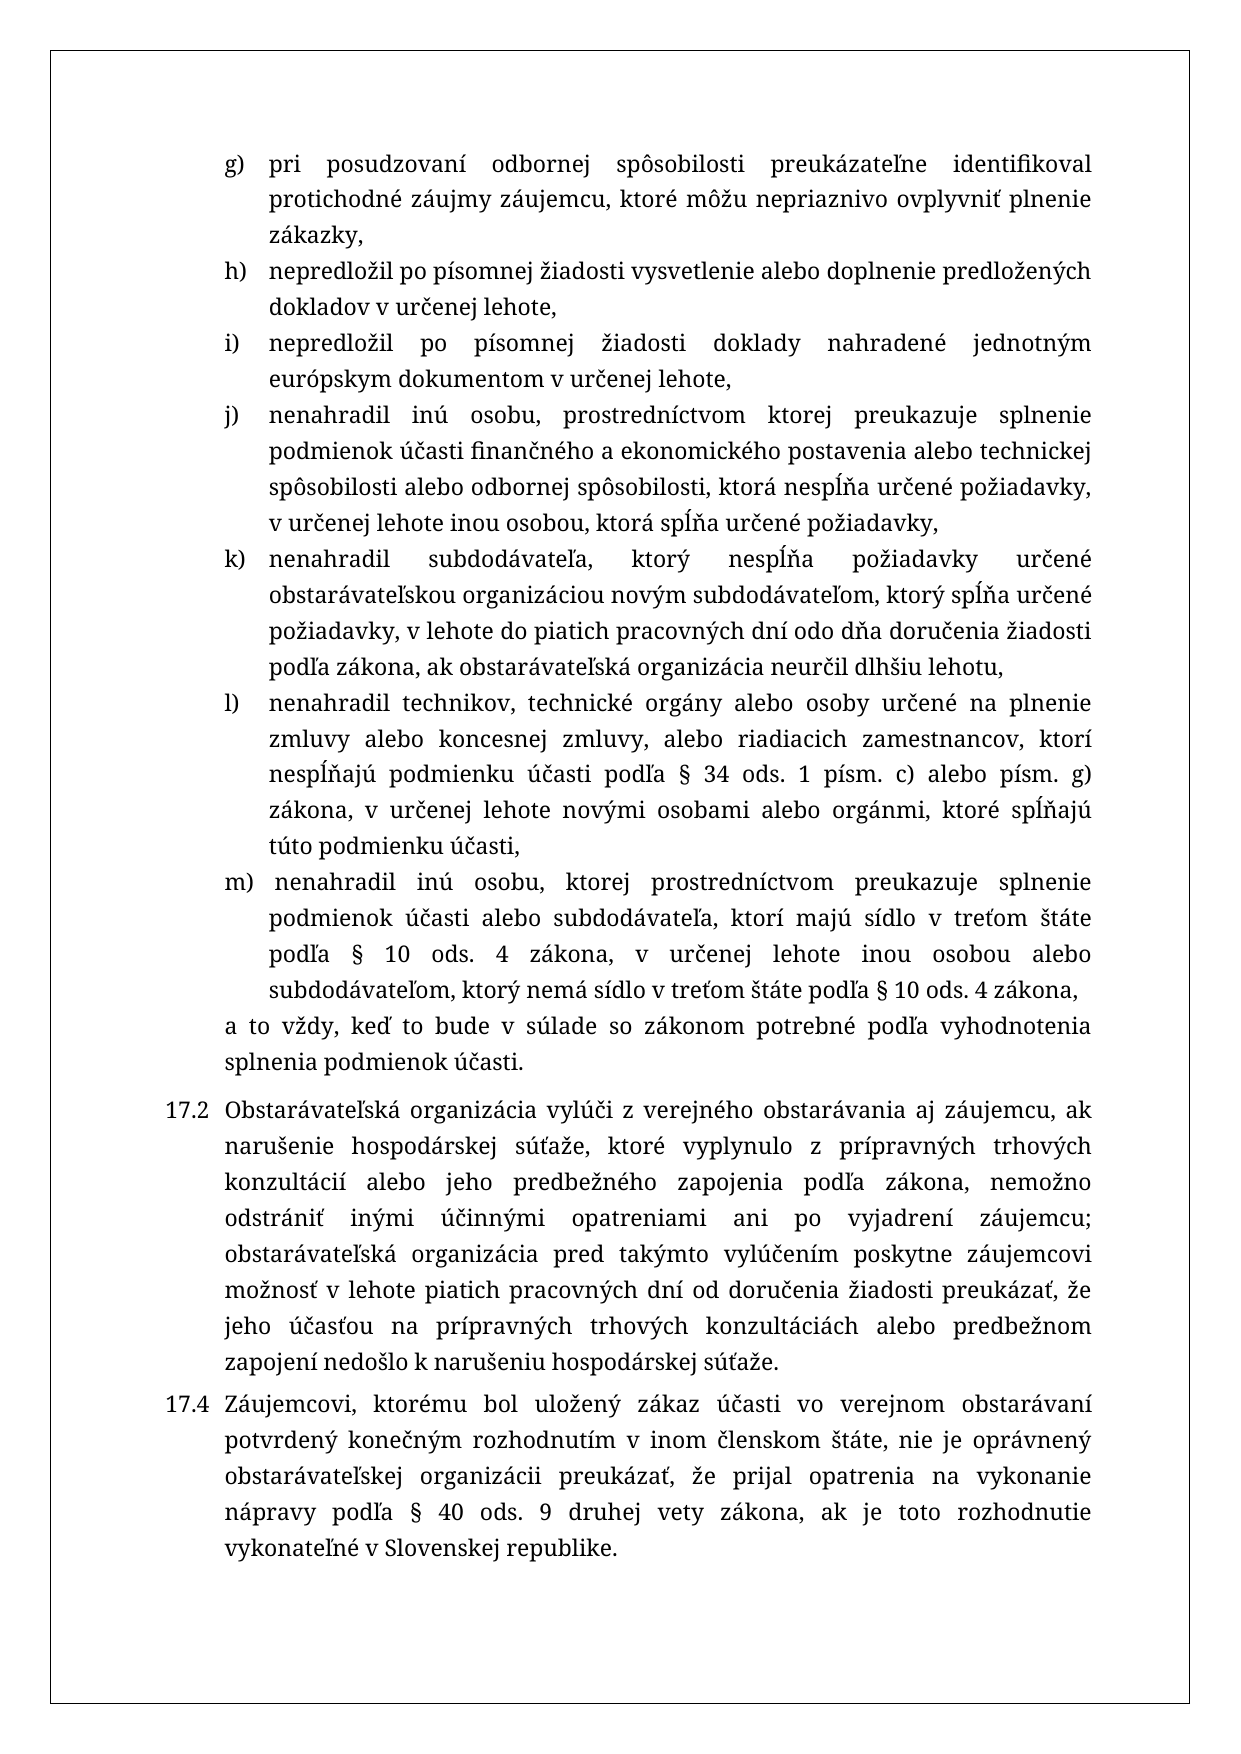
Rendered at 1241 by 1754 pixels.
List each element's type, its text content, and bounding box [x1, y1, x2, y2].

text l) nenahradil technikov, technické orgány alebo osoby určené na plnenie zmluvy alebo koncesnej zmluvy, alebo riadiacich zamestnancov, ktorí nespĺňajú podmienku účasti podľa § 34 ods. 1 písm. c) alebo písm. g) zákona, v určenej lehote novými osobami alebo orgánmi, ktoré spĺňajú túto podmienku účasti, [224, 687, 1093, 862]
text 17.4 Záujemcovi, ktorému bol uložený zákaz účasti vo verejnom obstarávaní potvrdený konečným rozhodnutím v inom členskom štáte, nie je oprávnený obstarávateľskej organizácii preukázať, že prijal opatrenia na vykonanie nápravy podľa § 40 ods. 9 druhej vety zákona, ak je toto rozhodnutie vykonateľné v Slovenskej republike. [165, 1388, 1093, 1563]
text j) nenahradil inú osobu, prostredníctvom ktorej preukazuje splnenie podmienok účasti finančného a ekonomického postavenia alebo technickej spôsobilosti alebo odbornej spôsobilosti, ktorá nespĺňa určené požiadavky, v určenej lehote inou osobou, ktorá spĺňa určené požiadavky, [224, 399, 1093, 538]
text i) nepredložil po písomnej žiadosti doklady nahradené jednotným európskym dokumentom v určenej lehote, [224, 327, 1093, 394]
text a to vždy, keď to bude v súlade so zákonom potrebné podľa vyhodnotenia splnenia podmienok účasti. [224, 1010, 1093, 1077]
text k) nenahradil subdodávateľa, ktorý nespĺňa požiadavky určené obstarávateľskou organizáciou novým subdodávateľom, ktorý spĺňa určené požiadavky, v lehote do piatich pracovných dní odo dňa doručenia žiadosti podľa zákona, ak obstarávateľská organizácia neurčil dlhšiu lehotu, [224, 543, 1093, 682]
text h) nepredložil po písomnej žiadosti vysvetlenie alebo doplnenie predložených dokladov v určenej lehote, [224, 255, 1093, 322]
text m) nenahradil inú osobu, ktorej prostredníctvom preukazuje splnenie podmienok účasti alebo subdodávateľa, ktorí majú sídlo v treťom štáte podľa § 10 ods. 4 zákona, v určenej lehote inou osobou alebo subdodávateľom, ktorý nemá sídlo v treťom štáte podľa § 10 ods. 4 zákona, [224, 866, 1093, 1005]
text g) pri posudzovaní odbornej spôsobilosti preukázateľne identifikoval protichodné záujmy záujemcu, ktoré môžu nepriaznivo ovplyvniť plnenie zákazky, [224, 147, 1093, 251]
text 17.2 Obstarávateľská organizácia vylúči z verejného obstarávania aj záujemcu, ak narušenie hospodárskej súťaže, ktoré vyplynulo z prípravných trhových konzultácií alebo jeho predbežného zapojenia podľa zákona, nemožno odstrániť inými účinnými opatreniami ani po vyjadrení záujemcu; obstarávateľská organizácia pred takýmto vylúčením poskytne záujemcovi možnosť v lehote piatich pracovných dní od doručenia žiadosti preukázať, že jeho účasťou na prípravných trhových konzultáciách alebo predbežnom zapojení nedošlo k narušeniu hospodárskej súťaže. [165, 1094, 1093, 1377]
